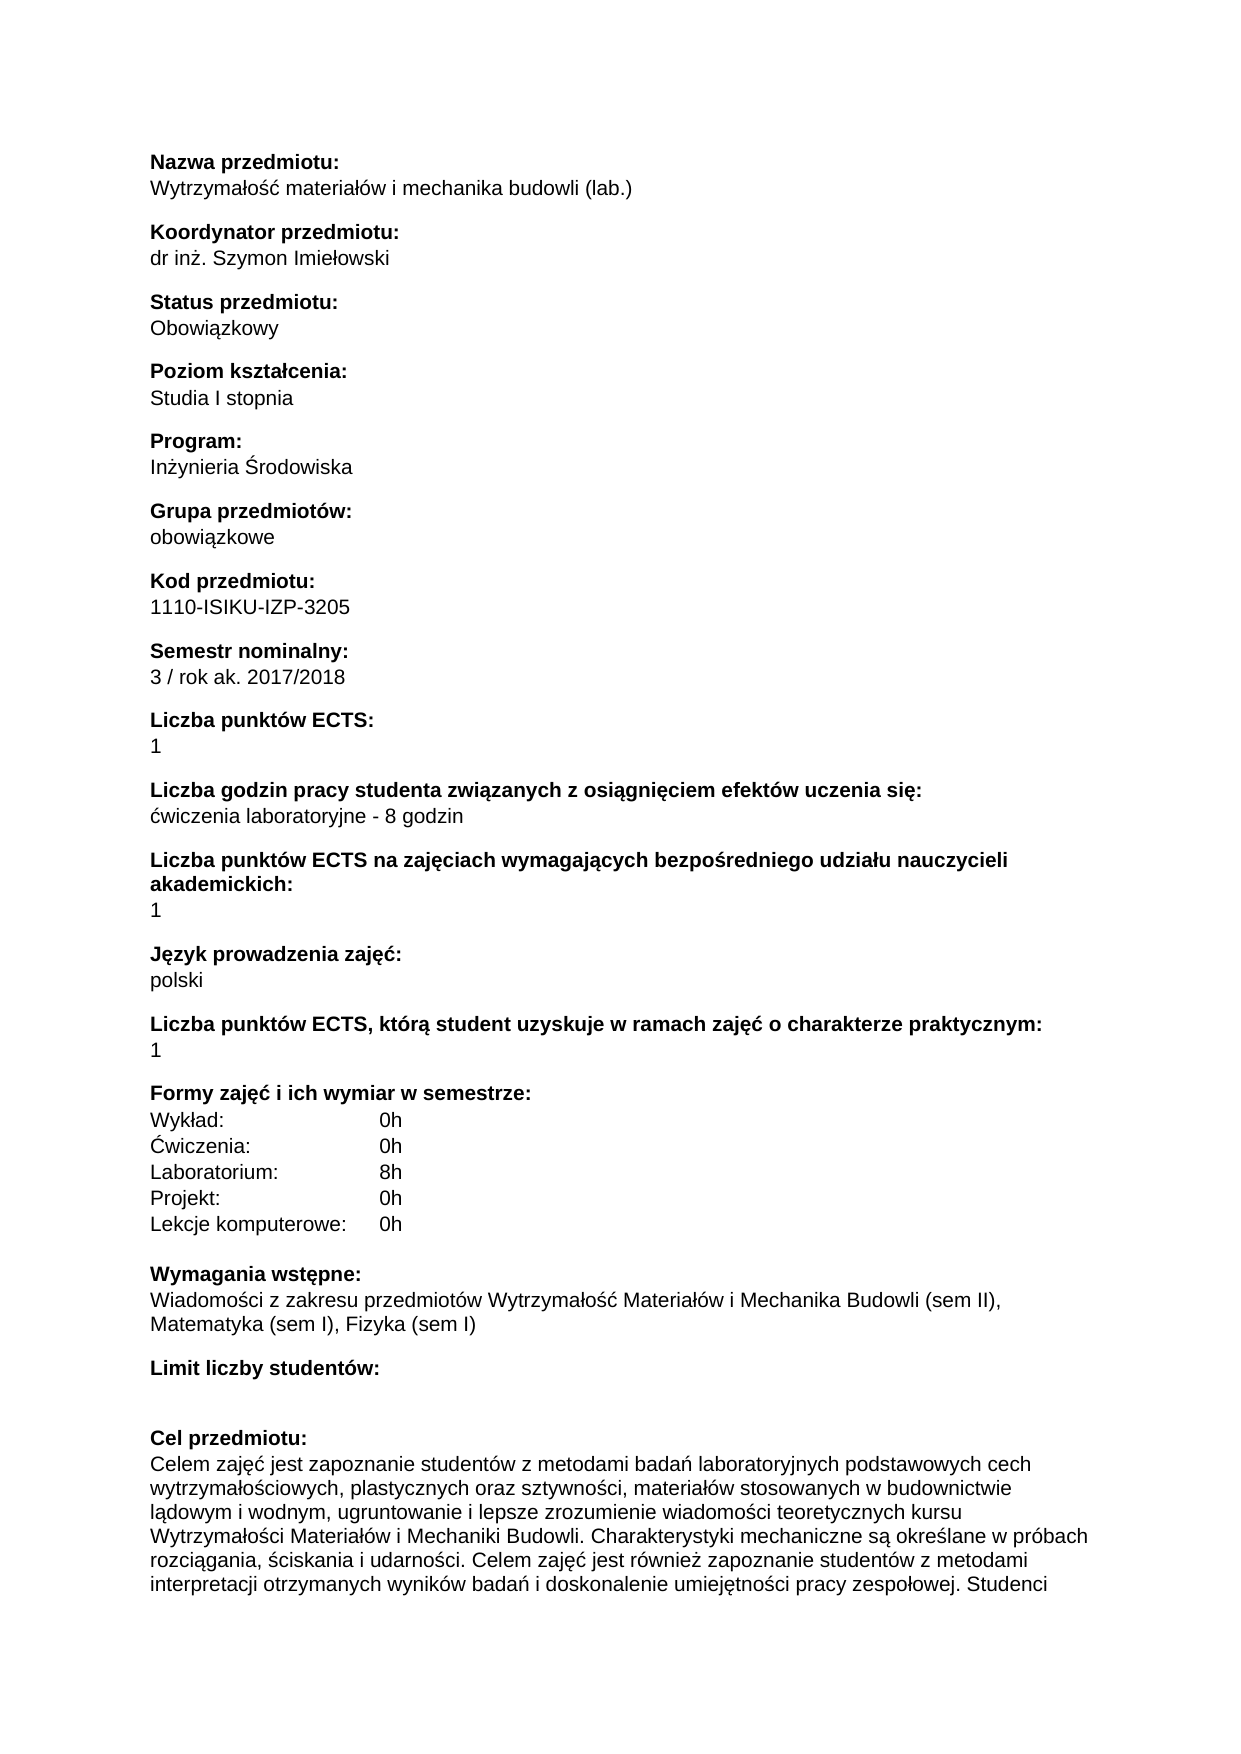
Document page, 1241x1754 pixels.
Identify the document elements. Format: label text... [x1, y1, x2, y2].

text 3 / rok ak. 2017/2018 [150, 664, 1090, 688]
text 1 [150, 734, 1090, 758]
table_header Wykład: [140, 1108, 367, 1132]
text obowiązkowe [150, 525, 1090, 549]
text Liczba godzin pracy studenta związanych z osiągnięciem efektów uczenia się: [150, 778, 1090, 802]
text Formy zajęć i ich wymiar w semestrze: [150, 1081, 1090, 1105]
text Język prowadzenia zajęć: [150, 942, 1090, 966]
text Limit liczby studentów: [150, 1356, 1090, 1380]
text Status przedmiotu: [150, 289, 1090, 313]
text Wiadomości z zakresu przedmiotów Wytrzymałość Materiałów i Mechanika Budowli (sem II), Matematyka (sem I), Fizyka (sem I) [150, 1288, 1090, 1336]
text Liczba punktów ECTS na zajęciach wymagających bezpośredniego udziału nauczycieli akademickich: [150, 848, 1090, 896]
text Nazwa przedmiotu: [150, 150, 1090, 174]
text Program: [150, 429, 1090, 453]
table_cell 8h [369, 1158, 597, 1184]
text Cel przedmiotu: [150, 1426, 1090, 1449]
table_cell Ćwiczenia: [140, 1134, 367, 1158]
table_cell 0h [369, 1210, 597, 1236]
text Semestr nominalny: [150, 638, 1090, 662]
text Liczba punktów ECTS, którą student uzyskuje w ramach zajęć o charakterze praktycznym: [150, 1011, 1090, 1035]
text Wymagania wstępne: [150, 1262, 1090, 1286]
text dr inż. Szymon Imiełowski [150, 246, 1090, 270]
text 1 [150, 1037, 1090, 1061]
table_cell Laboratorium: [140, 1160, 367, 1184]
text Liczba punktów ECTS: [150, 708, 1090, 732]
text Obowiązkowy [150, 316, 1090, 339]
text Inżynieria Środowiska [150, 455, 1090, 479]
text polski [150, 968, 1090, 992]
text 1 [150, 898, 1090, 922]
table_header 0h [369, 1108, 597, 1132]
table_cell Lekcje komputerowe: [140, 1212, 367, 1236]
text Poziom kształcenia: [150, 359, 1090, 383]
table_cell 0h [369, 1184, 597, 1210]
text Koordynator przedmiotu: [150, 220, 1090, 244]
text ćwiczenia laboratoryjne - 8 godzin [150, 804, 1090, 828]
text 1110-ISIKU-IZP-3205 [150, 595, 1090, 619]
text Wytrzymałość materiałów i mechanika budowli (lab.) [150, 176, 1090, 200]
text Grupa przedmiotów: [150, 499, 1090, 523]
text Studia I stopnia [150, 385, 1090, 409]
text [150, 1452, 1090, 1595]
text Kod przedmiotu: [150, 569, 1090, 593]
table_cell Projekt: [140, 1186, 367, 1210]
table_cell 0h [369, 1132, 597, 1158]
